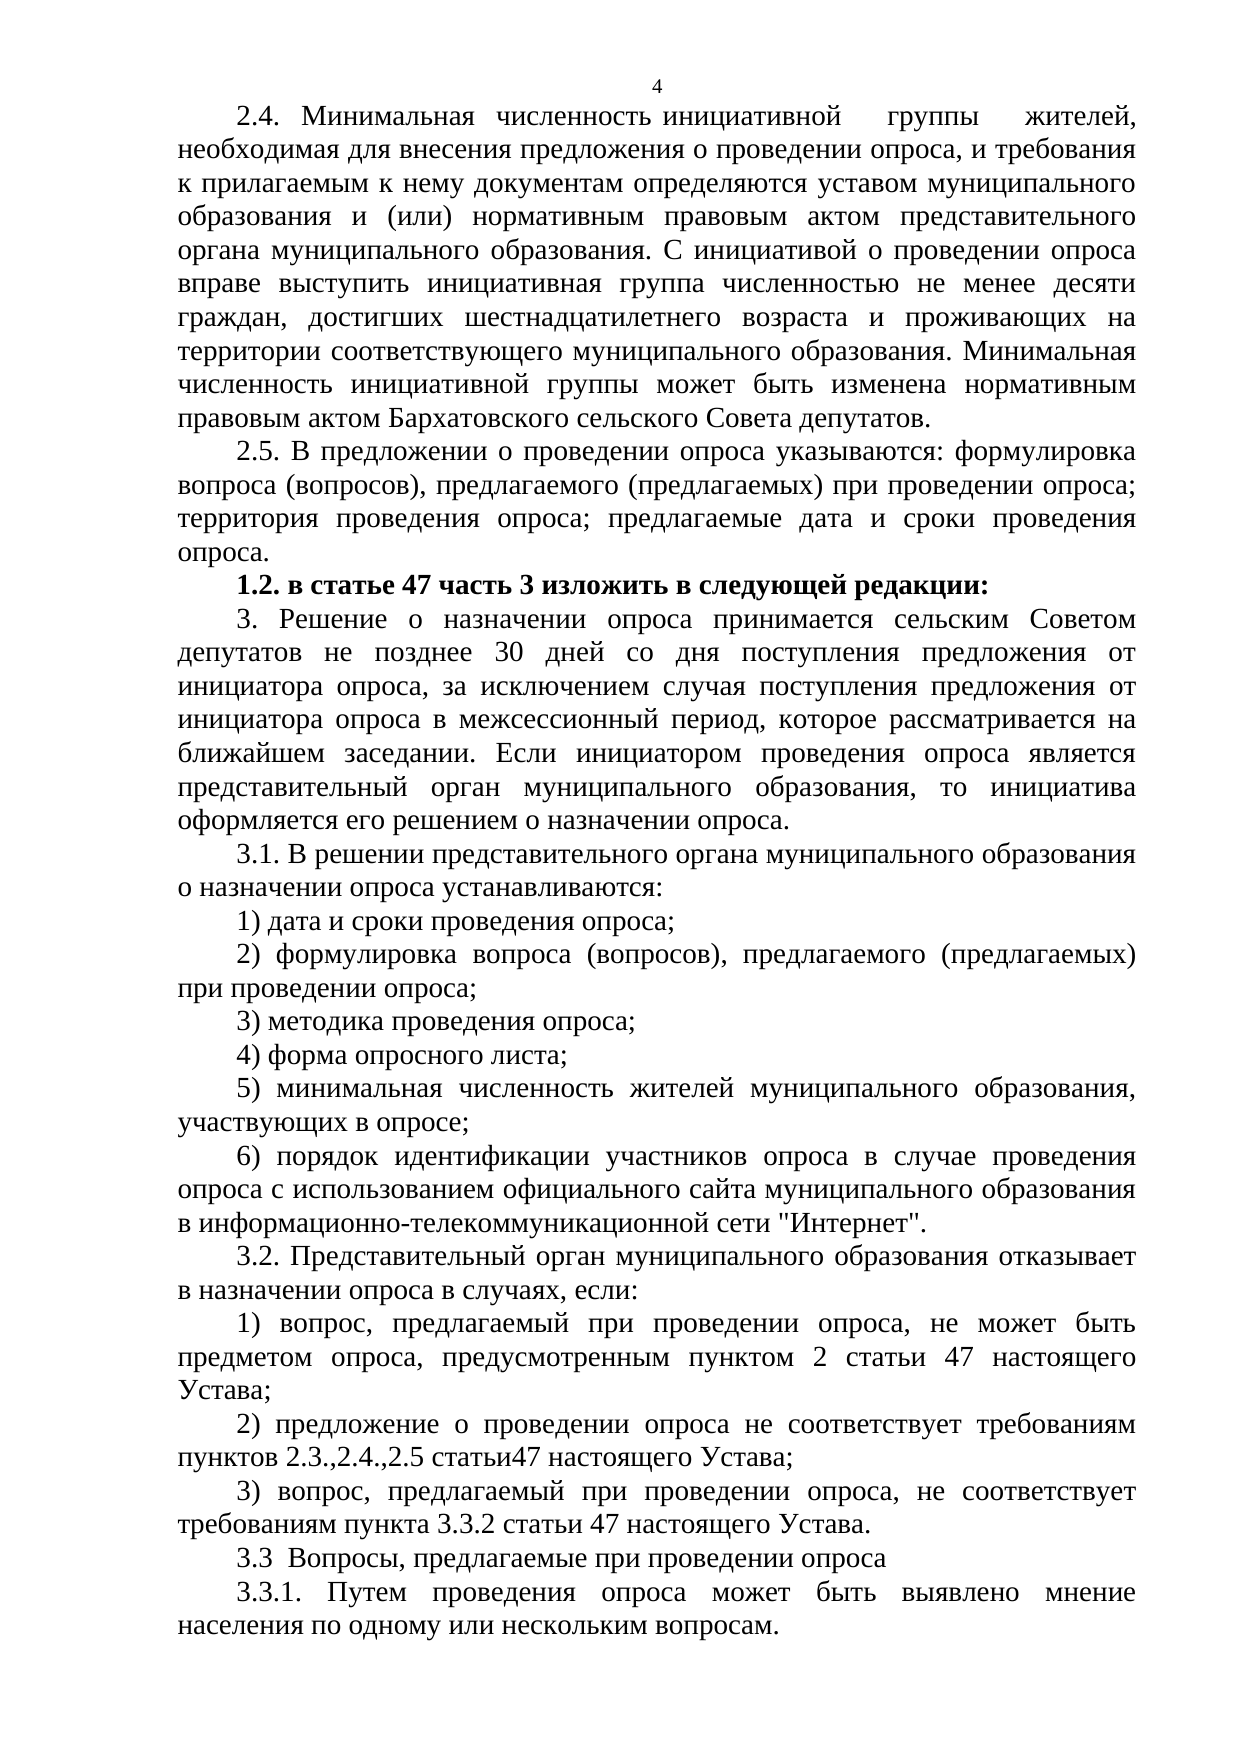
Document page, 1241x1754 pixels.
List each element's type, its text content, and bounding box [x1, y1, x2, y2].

text 3.1. В решении представительного органа муниципального образования о назначении опроса устанавливаются: [177, 836, 1137, 903]
text 3) методика проведения опроса; [177, 1003, 1137, 1037]
text 3.3.1. Путем проведения опроса может быть выявлено мнение населения по одному или нескольким вопросам. [177, 1574, 1137, 1641]
text 3) вопрос, предлагаемый при проведении опроса, не соответствует требованиям пункта 3.3.2 статьи 47 настоящего Устава. [177, 1473, 1137, 1540]
text 3. Решение о назначении опроса принимается сельским Советом депутатов не позднее 30 дней со дня поступления предложения от инициатора опроса, за исключением случая поступления предложения от инициатора опроса в межсессионный период, которое рассматривается на ближайшем заседании. Если инициатором проведения опроса является представительный орган муниципального образования, то инициатива оформляется его решением о назначении опроса. [177, 601, 1137, 836]
text 2) формулировка вопроса (вопросов), предлагаемого (предлагаемых) при проведении опроса; [177, 936, 1137, 1003]
text 3.3 Вопросы, предлагаемые при проведении опроса [177, 1540, 1137, 1574]
text 2.5. В предложении о проведении опроса указываются: формулировка вопроса (вопросов), предлагаемого (предлагаемых) при проведении опроса; территория проведения опроса; предлагаемые дата и сроки проведения опроса. [177, 433, 1137, 567]
text 1) дата и сроки проведения опроса; [177, 903, 1137, 936]
text 2.4. Минимальная численность инициативной группы жителей, необходимая для внесения предложения о проведении опроса, и требования к прилагаемым к нему документам определяются уставом муниципального образования и (или) нормативным правовым актом представительного органа муниципального образования. С инициативой о проведении опроса вправе выступить инициативная группа численностью не менее десяти граждан, достигших шестнадцатилетнего возраста и проживающих на территории соответствующего муниципального образования. Минимальная численность инициативной группы может быть изменена нормативным правовым актом Бархатовского сельского Совета депутатов. [177, 98, 1137, 433]
text 1.2. в статье 47 часть 3 изложить в следующей редакции: [177, 567, 1137, 601]
text 2) предложение о проведении опроса не соответствует требованиям пунктов 2.3.,2.4.,2.5 статьи47 настоящего Устава; [177, 1406, 1137, 1473]
text 4) форма опросного листа; [177, 1037, 1137, 1071]
text 5) минимальная численность жителей муниципального образования, участвующих в опросе; [177, 1071, 1137, 1138]
text 3.2. Представительный орган муниципального образования отказывает в назначении опроса в случаях, если: [177, 1238, 1137, 1305]
text 1) вопрос, предлагаемый при проведении опроса, не может быть предметом опроса, предусмотренным пунктом 2 статьи 47 настоящего Устава; [177, 1305, 1137, 1406]
text 6) порядок идентификации участников опроса в случае проведения опроса с использованием официального сайта муниципального образования в информационно-телекоммуникационной сети "Интернет". [177, 1138, 1137, 1238]
